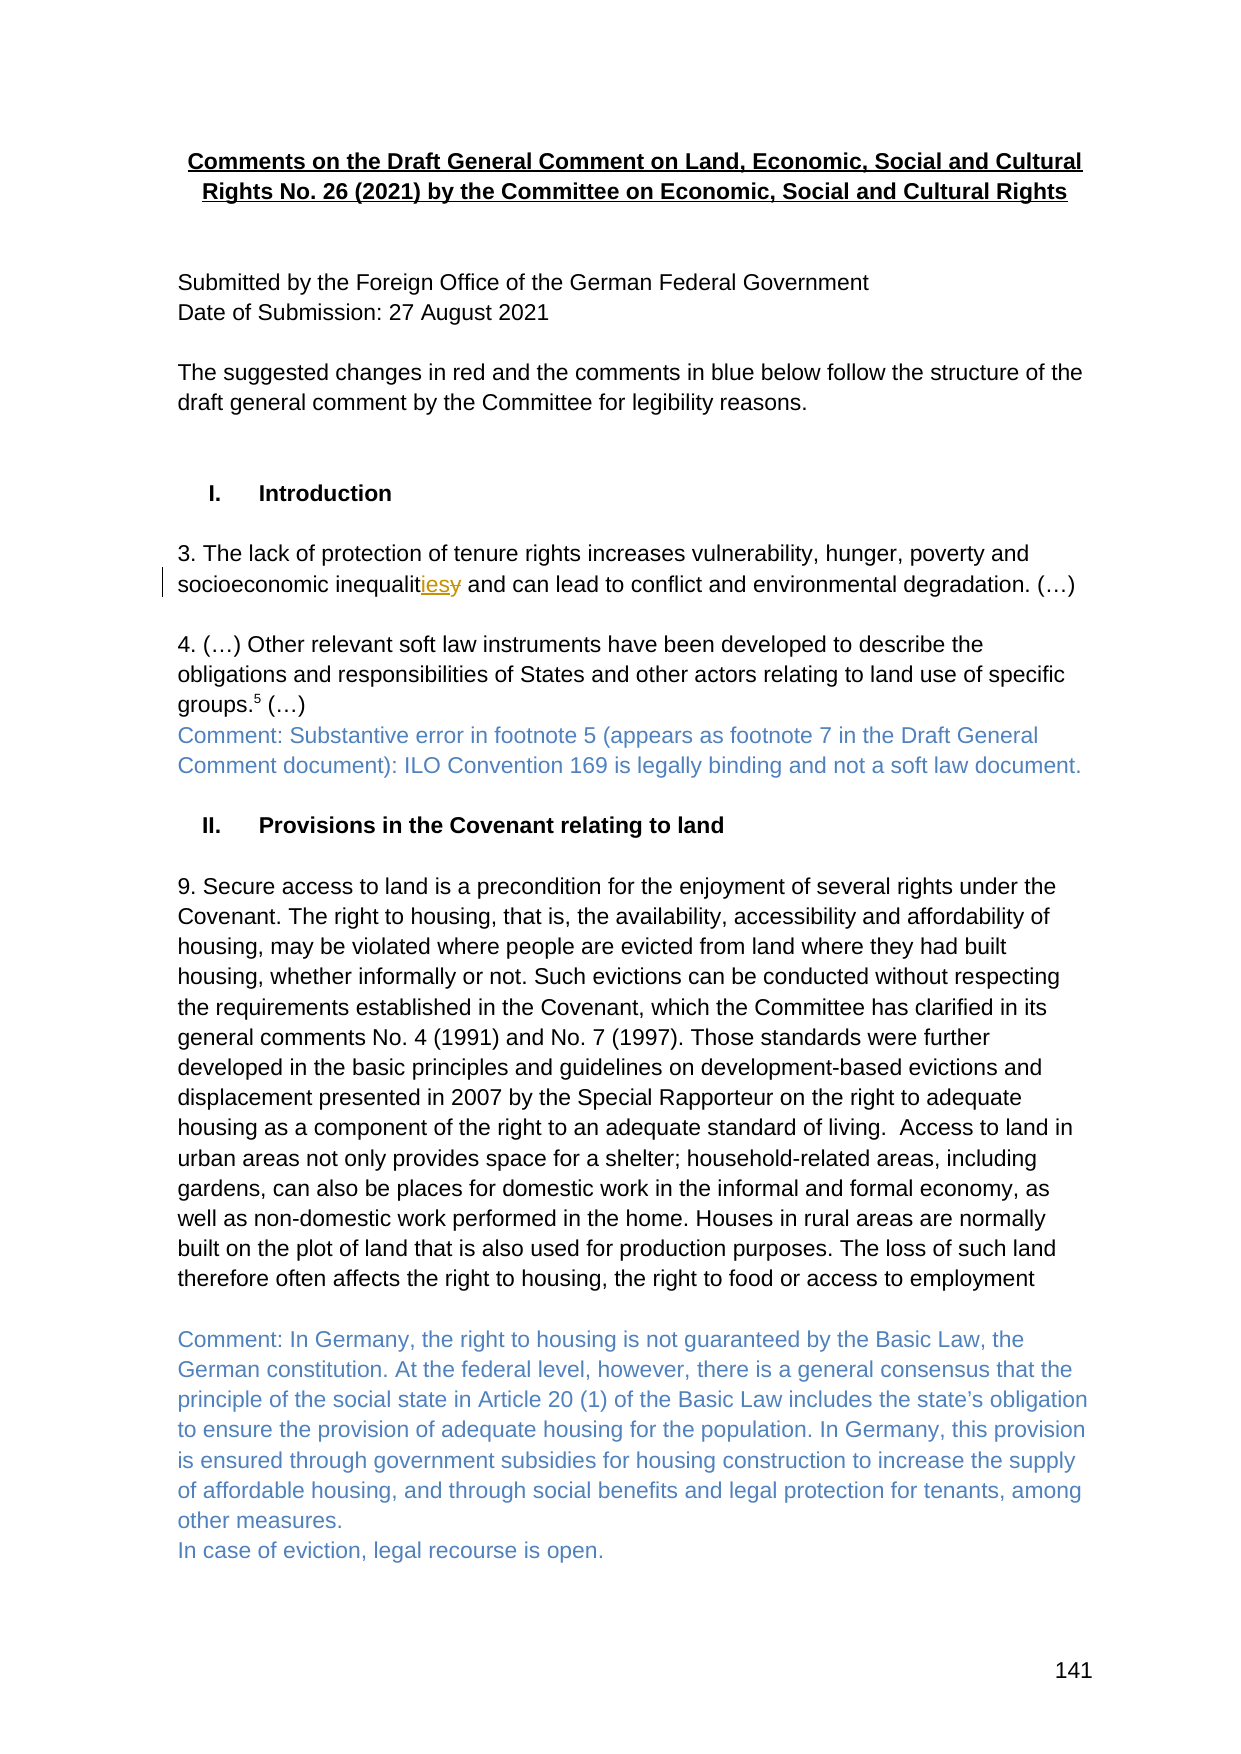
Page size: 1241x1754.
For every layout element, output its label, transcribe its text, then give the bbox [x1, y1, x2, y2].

text 3. The lack of protection of tenure rights increases vulnerability, hunger, poverty and socioeconomic inequalit and can lead to conflict and environmental degradation. (…) [177, 540, 1092, 597]
text 9. Secure access to land is a precondition for the enjoyment of several rights under the Covenant. The right to housing, that is, the availability, accessibility and affordability of housing, may be violated where people are evicted from land where they had built housing, whether informally or not. Such evictions can be conducted without respecting the requirements established in the Covenant, which the Committee has clarified in its general comments No. 4 (1991) and No. 7 (1997). Those standards were further developed in the basic principles and guidelines on development-based evictions and displacement presented in 2007 by the Special Rapporteur on the right to adequate housing as a component of the right to an adequate standard of living. Access to land in urban areas not only provides space for a shelter; household-related areas, including gardens, can also be places for domestic work in the informal and formal economy, as well as non-domestic work performed in the home. Houses in rural areas are normally built on the plot of land that is also used for production purposes. The loss of such land therefore often affects the right to housing, the right to food or access to employment [177, 873, 1092, 1292]
text 4. (…) Other relevant soft law instruments have been developed to describe the obligations and responsibilities of States and other actors relating to land use of specific groups.5 (…) [177, 631, 1092, 718]
text Comment: In Germany, the right to housing is not guaranteed by the Basic Law, the German constitution. At the federal level, however, there is a general consensus that the principle of the social state in Article 20 (1) of the Basic Law includes the state’s obligation to ensure the provision of adequate housing for the population. In Germany, this provision is ensured through government subsidies for housing construction to increase the supply of affordable housing, and through social benefits and legal protection for tenants, among other measures. [177, 1326, 1092, 1533]
list Introduction [221, 480, 1092, 506]
text Submitted by the Foreign Office of the German Federal Government [177, 268, 1092, 295]
text Date of Submission: 27 August 2021 [177, 299, 1092, 325]
text Comments on the Draft General Comment on Land, Economic, Social and Cultural Rights No. 26 (2021) by the Committee on Economic, Social and Cultural Rights [177, 148, 1092, 204]
text In case of eviction, legal recourse is open. [177, 1537, 1092, 1564]
list Provisions in the Covenant relating to land [221, 812, 1092, 839]
text The suggested changes in red and the comments in blue below follow the structure of the draft general comment by the Committee for legibility reasons. [177, 359, 1092, 416]
text Comment: Substantive error in footnote 5 (appears as footnote 7 in the Draft General Comment document): ILO Convention 169 is legally binding and not a soft law document. [177, 722, 1092, 778]
